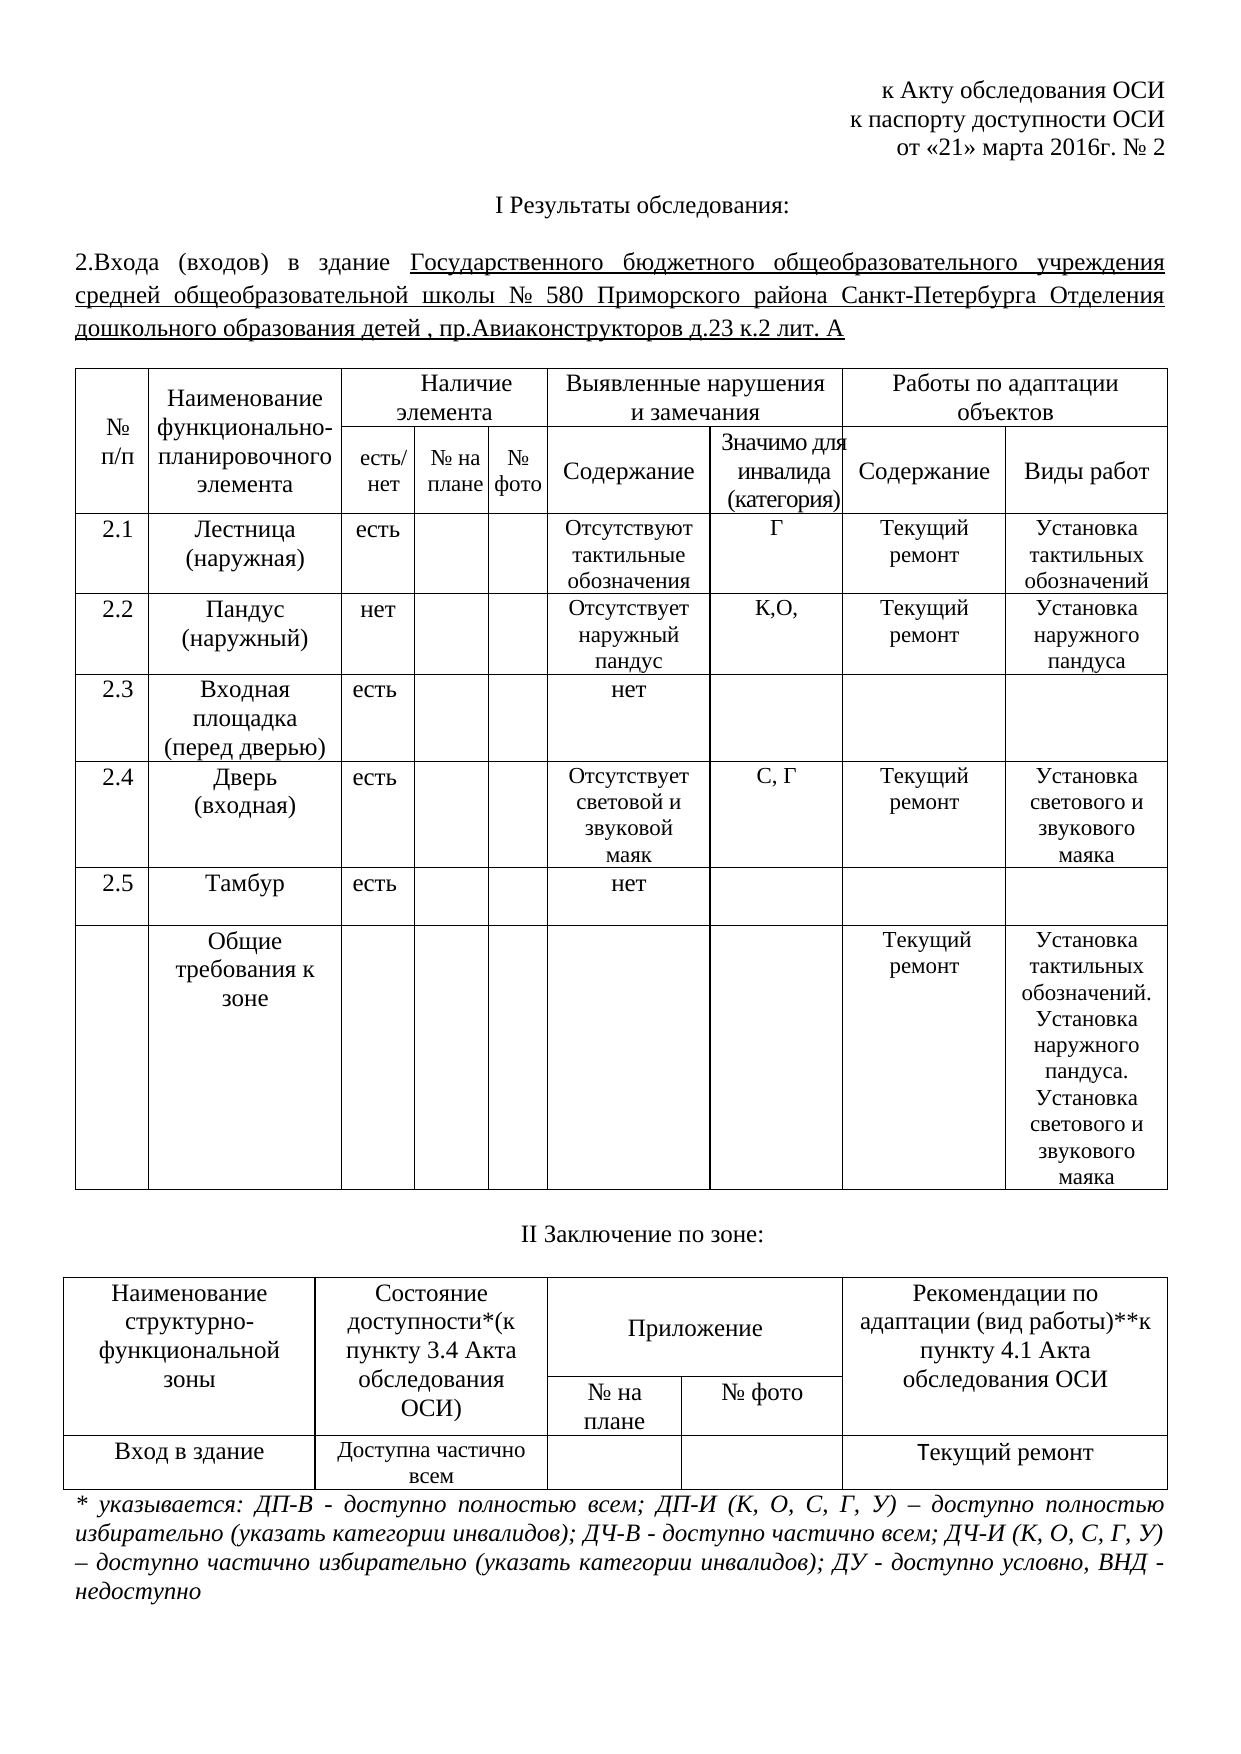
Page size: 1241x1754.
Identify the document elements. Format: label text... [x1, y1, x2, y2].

table_cell [489, 868, 547, 925]
text от «21» марта 2016г. № 2 [75, 132, 1165, 161]
table_cell есть [342, 868, 414, 925]
table_header Наличие элемента [342, 369, 547, 426]
table_cell Пандус (наружный) [149, 594, 341, 673]
table_cell [1006, 675, 1167, 761]
text 2.Входа (входов) в здание Государственного бюджетного общеобразовательного учреждения средней общеобразовательной школы № 580 Приморского района Санкт-Петербурга Отделения дошкольного образования детей , пр.Авиаконструкторов д.23 к.2 лит. А [75, 247, 1165, 306]
table_cell Виды работ [1006, 427, 1167, 513]
text к Акту обследования ОСИ [75, 75, 1165, 104]
table_cell Значимо для инвалида (категория) [711, 427, 842, 513]
text I Результаты обследования: [75, 190, 1165, 219]
table_cell [548, 1436, 681, 1488]
table_cell [489, 594, 547, 673]
table_cell Установка наружного пандуса [1006, 594, 1167, 673]
table_cell 2.4 [76, 762, 148, 867]
table_cell Доступна частично всем [316, 1436, 547, 1488]
table_cell [489, 675, 547, 761]
table_cell Текущий ремонт [843, 762, 1005, 867]
table_cell Вход в здание [64, 1436, 314, 1488]
table_header № п/п [76, 369, 148, 513]
table_cell Отсутствует световой и звуковой маяк [548, 762, 709, 867]
table_cell [415, 926, 488, 1189]
table_cell К,О, [711, 594, 842, 673]
text * указывается: ДП-В - доступно полностью всем; ДП-И (К, О, С, Г, У) – доступно полностью избирательно (указать категории инвалидов); ДЧ-В - доступно частично всем; ДЧ-И (К, О, С, Г, У) – доступно частично избирательно (указать категории инвалидов); ДУ - доступно условно, ВНД - недоступно [75, 1490, 1165, 1604]
table_header Наименование функционально-планировочного элемента [149, 369, 341, 513]
table_cell [489, 514, 547, 593]
table_cell Установка светового и звукового маяка [1006, 762, 1167, 867]
table_cell Текущий ремонт [843, 1436, 1167, 1488]
table_cell Текущий ремонт [843, 926, 1005, 1189]
text 2.Входа (входов) в здание Государственного бюджетного общеобразовательного учреждения средней общеобразовательной школы № 580 Приморского района Санкт-Петербурга Отделения дошкольного образования детей , пр.Авиаконструкторов д.23 к.2 лит. А [75, 307, 1165, 342]
table_cell Тамбур [149, 868, 341, 925]
table_header Приложение [548, 1278, 842, 1376]
table_header Рекомендации по адаптации (вид работы)**к пункту 4.1 Акта обследования ОСИ [843, 1278, 1167, 1435]
table_cell [415, 762, 488, 867]
table_cell [76, 926, 148, 1189]
table_cell Содержание [548, 427, 709, 513]
table_cell Входная площадка (перед дверью) [149, 675, 341, 761]
table_cell [711, 926, 842, 1189]
table_cell № на плане [548, 1377, 681, 1435]
table_cell С, Г [711, 762, 842, 867]
table_cell 2.2 [76, 594, 148, 673]
table_cell [711, 675, 842, 761]
table_cell нет [342, 594, 414, 673]
table_cell 2.1 [76, 514, 148, 593]
table_cell [843, 868, 1005, 925]
table_cell Текущий ремонт [843, 594, 1005, 673]
table_cell 2.5 [76, 868, 148, 925]
table_header Выявленные нарушения и замечания [548, 369, 842, 426]
table_cell [342, 926, 414, 1189]
table_cell [415, 675, 488, 761]
table_cell нет [548, 868, 709, 925]
table_cell [415, 514, 488, 593]
table_cell № фото [489, 427, 547, 513]
table_cell есть [342, 514, 414, 593]
table_header Состояние доступности*(к пункту 3.4 Акта обследования ОСИ) [316, 1278, 547, 1435]
table_cell Текущий ремонт [843, 514, 1005, 593]
table_cell Отсутствуют тактильные обозначения [548, 514, 709, 593]
table_cell [843, 675, 1005, 761]
table_cell [489, 926, 547, 1189]
table_cell есть [342, 762, 414, 867]
table_cell [711, 868, 842, 925]
table_cell [682, 1436, 842, 1488]
table_cell Г [711, 514, 842, 593]
table_cell Лестница (наружная) [149, 514, 341, 593]
table_cell Отсутствует наружный пандус [548, 594, 709, 673]
table_cell Установка тактильных обозначений. Установка наружного пандуса. Установка светового и звукового маяка [1006, 926, 1167, 1189]
table_cell [489, 762, 547, 867]
table_cell № фото [682, 1377, 842, 1435]
table_cell № на плане [415, 427, 488, 513]
table_cell 2.3 [76, 675, 148, 761]
table_cell [415, 594, 488, 673]
table_cell Общие требования к зоне [149, 926, 341, 1189]
table_cell [1006, 868, 1167, 925]
text II Заключение по зоне: [75, 1219, 1165, 1248]
table_cell есть [342, 675, 414, 761]
table_header Наименование структурно-функциональной зоны [64, 1278, 314, 1435]
table_cell [415, 868, 488, 925]
text к паспорту доступности ОСИ [75, 104, 1165, 132]
table_cell Установка тактильных обозначений [1006, 514, 1167, 593]
table_cell Дверь (входная) [149, 762, 341, 867]
table_header Работы по адаптации объектов [843, 369, 1167, 426]
table_cell [548, 926, 709, 1189]
table_cell есть/ нет [342, 427, 414, 513]
table_cell Содержание [843, 427, 1005, 513]
table_cell нет [548, 675, 709, 761]
